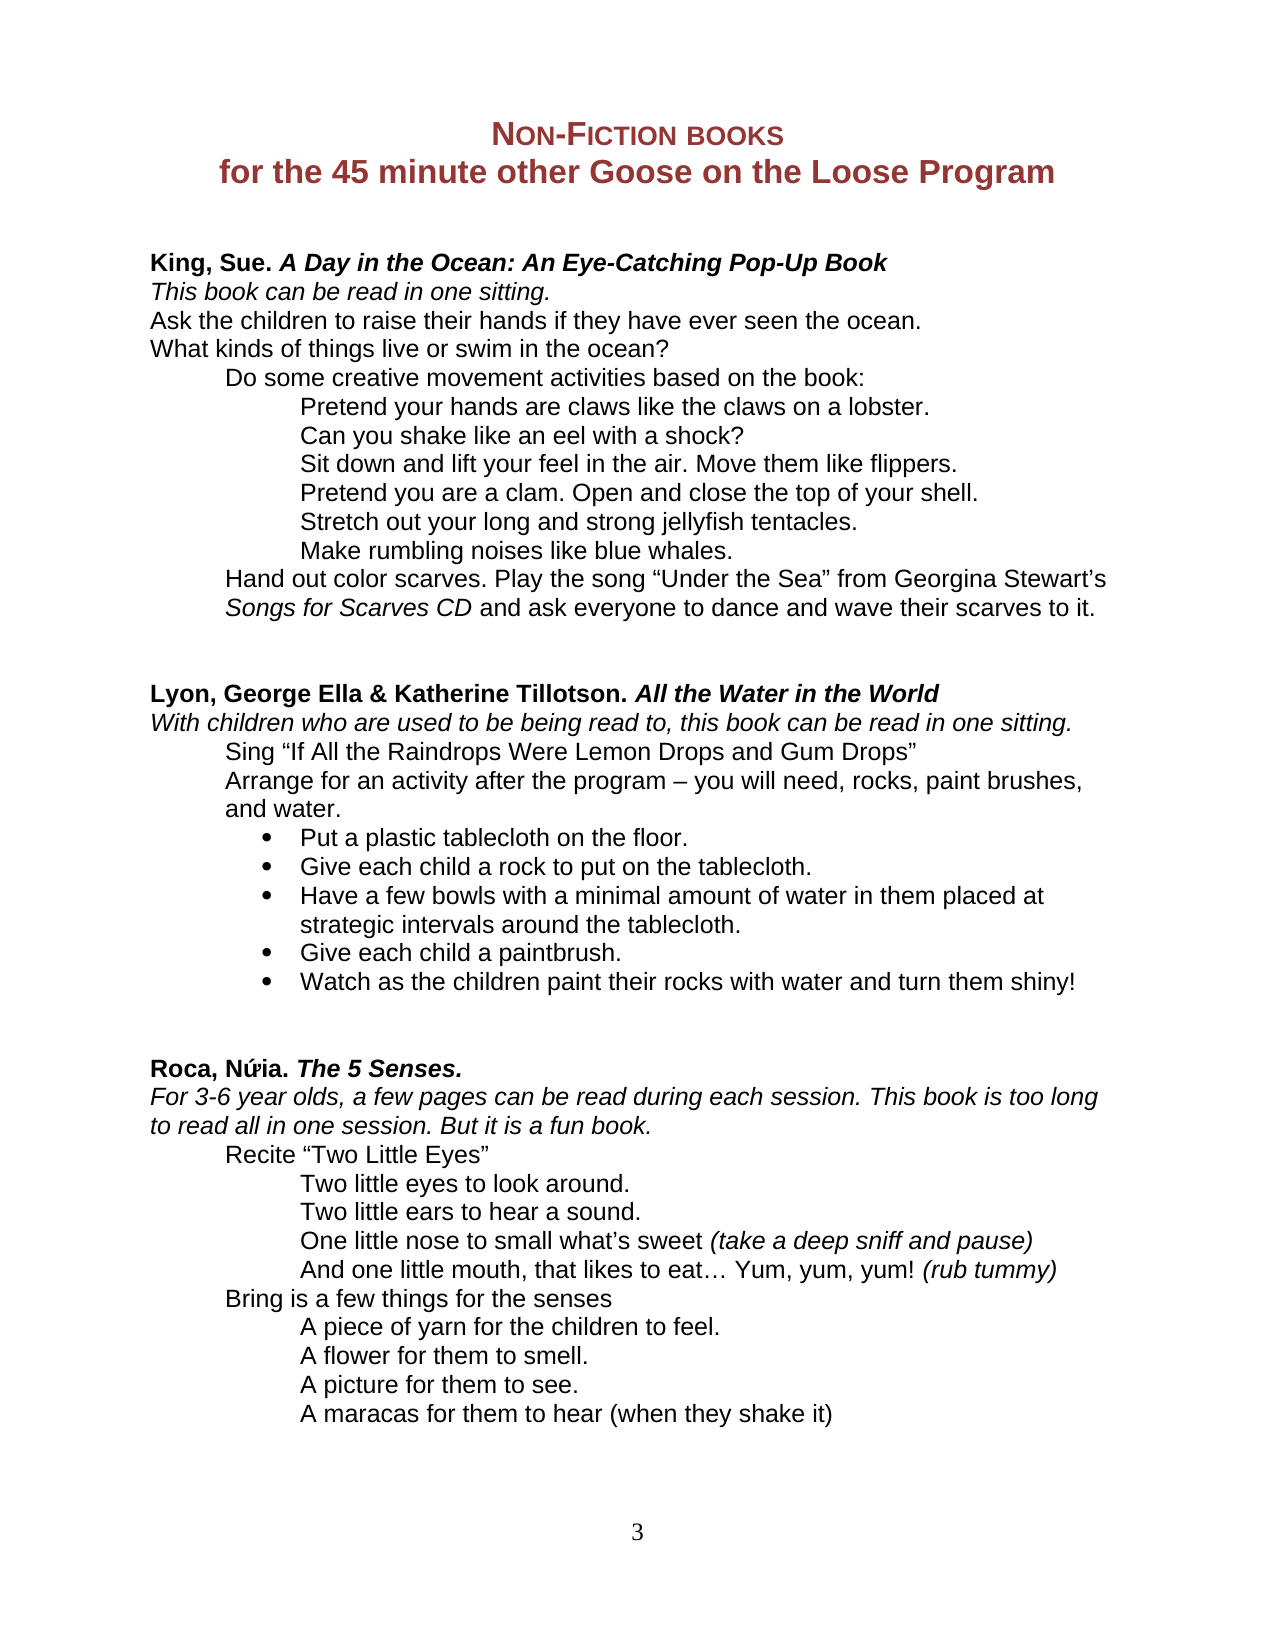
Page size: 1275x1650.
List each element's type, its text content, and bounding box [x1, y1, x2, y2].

text Recite “Two Little Eyes” [225, 1140, 1125, 1169]
text Stretch out your long and strong jellyfish tentacles. [300, 507, 1125, 536]
text Hand out color scarves. Play the song “Under the Sea” from Georgina Stewart’s Songs for Scarves CD and ask everyone to dance and wave their scarves to it. [225, 564, 1125, 622]
text One little nose to small what’s sweet (take a deep sniff and pause) [300, 1226, 1125, 1255]
text Sing “If All the Raindrops Were Lemon Drops and Gum Drops” [225, 737, 1125, 766]
text Can you shake like an eel with a shock? [300, 421, 1125, 449]
text With children who are used to be being read to, this book can be read in one sitting. [150, 708, 1125, 737]
text Two little ears to hear a sound. [300, 1197, 1125, 1226]
text A flower for them to smell. [225, 1341, 1125, 1370]
list Watch as the children paint their rocks with water and turn them shiny! [262, 967, 1125, 996]
text Pretend you are a clam. Open and close the top of your shell. [300, 478, 1125, 507]
text Make rumbling noises like blue whales. [300, 536, 1125, 564]
text King, Sue. A Day in the Ocean: An Eye-Catching Pop-Up Book [150, 248, 1125, 277]
text A piece of yarn for the children to feel. [225, 1312, 1125, 1341]
text Pretend your hands are claws like the claws on a lobster. [300, 392, 1125, 421]
text This book can be read in one sitting. [150, 277, 1125, 306]
text What kinds of things live or swim in the ocean? [150, 334, 1125, 363]
list Give each child a rock to put on the tablecloth. [262, 852, 1125, 881]
text Roca, Nứia. The 5 Senses. For 3-6 year olds, a few pages can be read during each session. This book is too long to read all in one session. But it is a fun book. [150, 1054, 1125, 1140]
text Lyon, George Ella & Katherine Tillotson. All the Water in the World [150, 679, 1125, 708]
text Sit down and lift your feel in the air. Move them like flippers. [300, 449, 1125, 478]
text Bring is a few things for the senses [225, 1284, 1125, 1312]
text And one little mouth, that likes to eat… Yum, yum, yum! (rub tummy) [300, 1255, 1125, 1284]
text for the 45 minute other Goose on the Loose Program [150, 152, 1125, 191]
text Do some creative movement activities based on the book: [225, 363, 1125, 392]
list Give each child a paintbrush. [262, 938, 1125, 967]
list Put a plastic tablecloth on the floor. [262, 823, 1125, 852]
text Arrange for an activity after the program – you will need, rocks, paint brushes, and water. [225, 766, 1125, 823]
text Non-Fiction books [150, 114, 1125, 152]
list Have a few bowls with a minimal amount of water in them placed at strategic intervals around the tablecloth. [262, 881, 1125, 938]
text Two little eyes to look around. [300, 1169, 1125, 1197]
text Ask the children to raise their hands if they have ever seen the ocean. [150, 306, 1125, 334]
text A maracas for them to hear (when they shake it) [225, 1399, 1125, 1427]
text A picture for them to see. [225, 1370, 1125, 1399]
